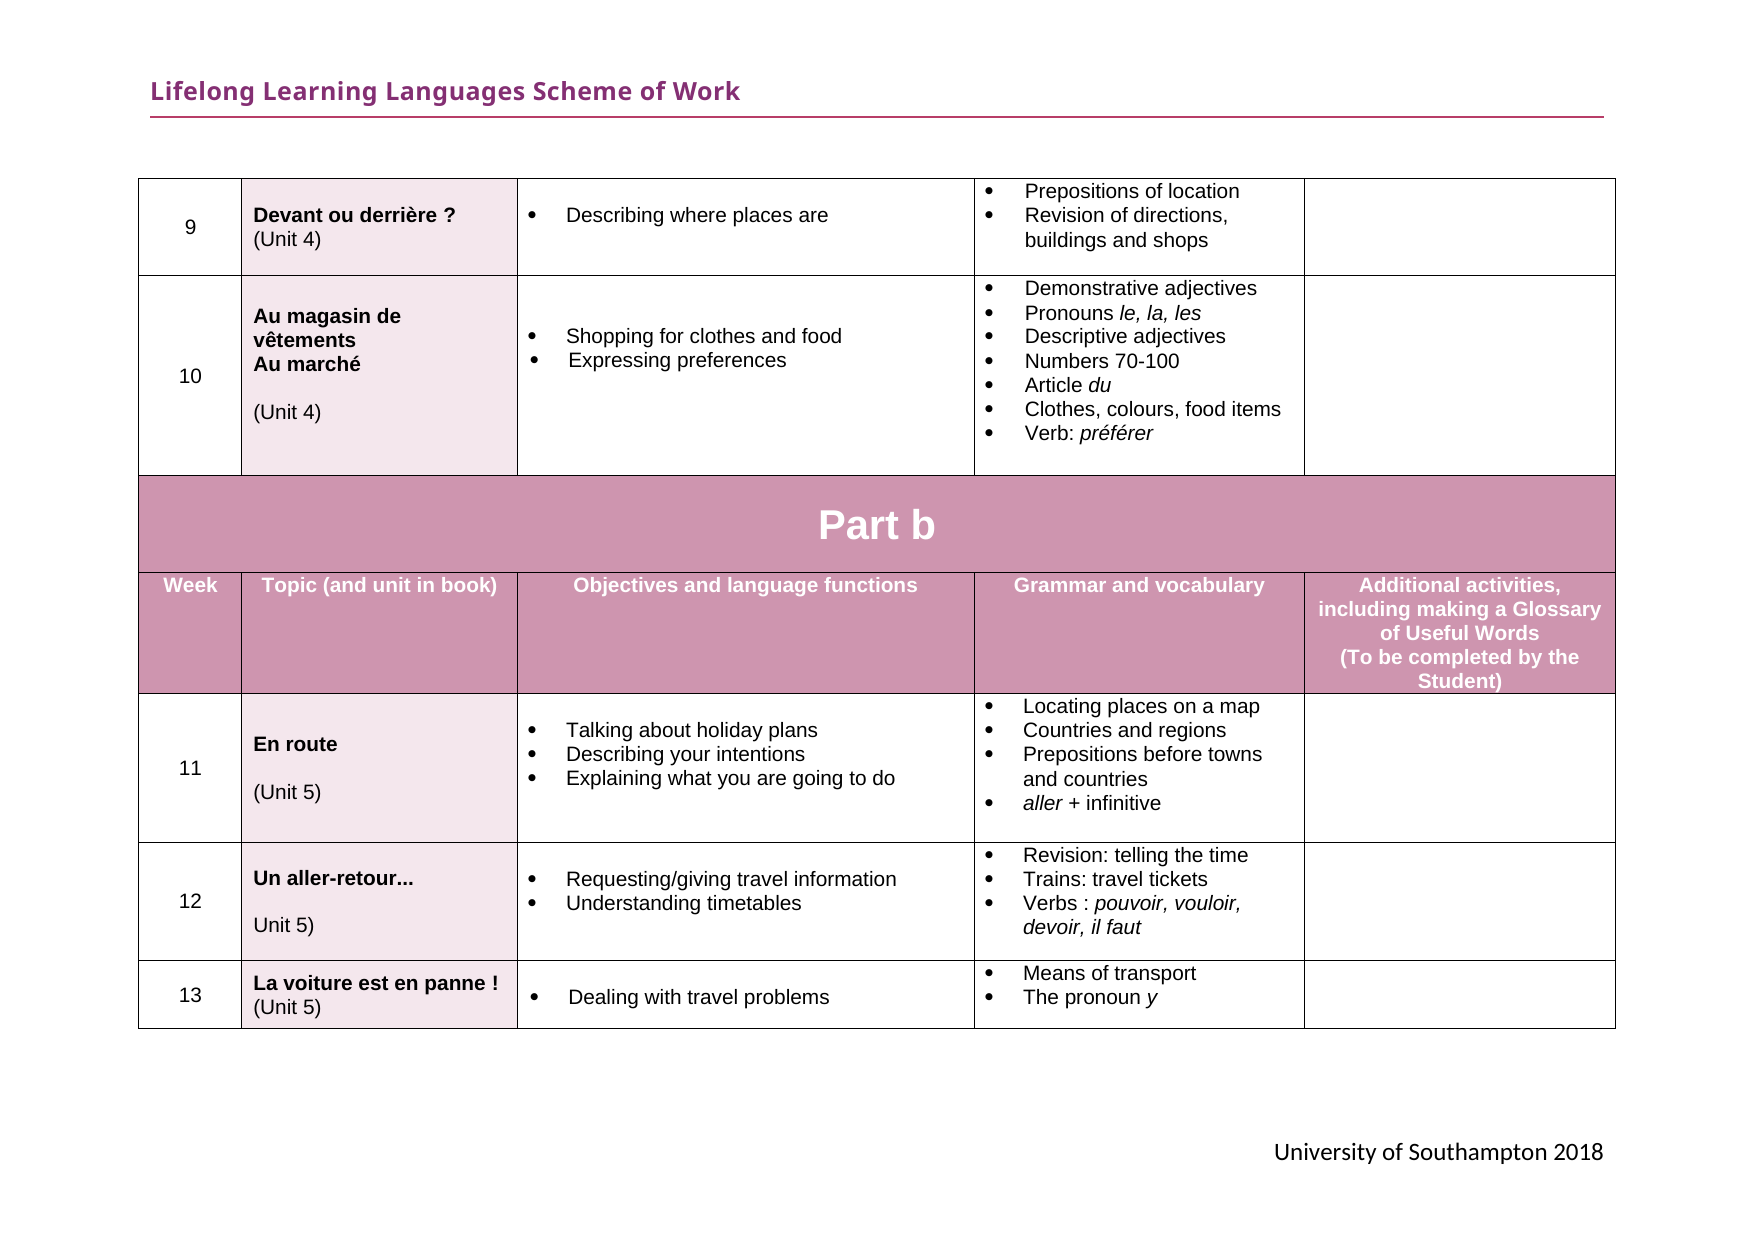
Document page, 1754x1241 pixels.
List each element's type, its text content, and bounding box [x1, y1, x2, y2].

table_cell Shopping for clothes and food Expressing preferences [518, 276, 974, 475]
table_cell [1305, 843, 1615, 960]
table_cell 10 [139, 276, 241, 475]
table_cell 12 [139, 843, 241, 960]
table_cell 13 [139, 961, 241, 1028]
table_cell Prepositions of location Revision of directions, buildings and shops [975, 179, 1304, 275]
table_cell Week [139, 573, 241, 693]
table_cell En route (Unit 5) [242, 694, 517, 842]
table_cell [1305, 694, 1615, 842]
table_cell Revision: telling the time Trains: travel tickets Verbs : pouvoir, vouloir, devoir, il faut [975, 843, 1304, 960]
table_cell Grammar and vocabulary [975, 573, 1304, 693]
table_cell Part b [139, 476, 1615, 572]
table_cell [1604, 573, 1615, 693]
table_cell [1305, 276, 1615, 475]
table_cell Dealing with travel problems [518, 961, 974, 1028]
table_cell Requesting/giving travel information Understanding timetables [518, 843, 974, 960]
table_cell Demonstrative adjectives Pronouns le, la, les Descriptive adjectives Numbers 70-100 Article du Clothes, colours, food items Verb: préférer [975, 276, 1304, 475]
table_cell 9 [139, 179, 241, 275]
table_cell Means of transport The pronoun y [975, 961, 1304, 1028]
table_cell [1305, 961, 1615, 1028]
table_cell Describing where places are [518, 179, 974, 275]
table_cell Un aller-retour... Unit 5) [242, 843, 517, 960]
table_cell Locating places on a map Countries and regions Prepositions before towns and countries aller + infinitive [975, 694, 1304, 842]
table_cell [1305, 179, 1615, 275]
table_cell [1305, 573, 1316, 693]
table_cell Au magasin de vêtements Au marché (Unit 4) [242, 276, 517, 475]
table_cell La voiture est en panne ! (Unit 5) [242, 961, 517, 1028]
table_cell Talking about holiday plans Describing your intentions Explaining what you are going to do [518, 694, 974, 842]
table_cell Topic (and unit in book) [242, 573, 517, 693]
table_cell Devant ou derrière ? (Unit 4) [242, 179, 517, 275]
table_cell 11 [139, 694, 241, 842]
table_cell Objectives and language functions [518, 573, 974, 693]
